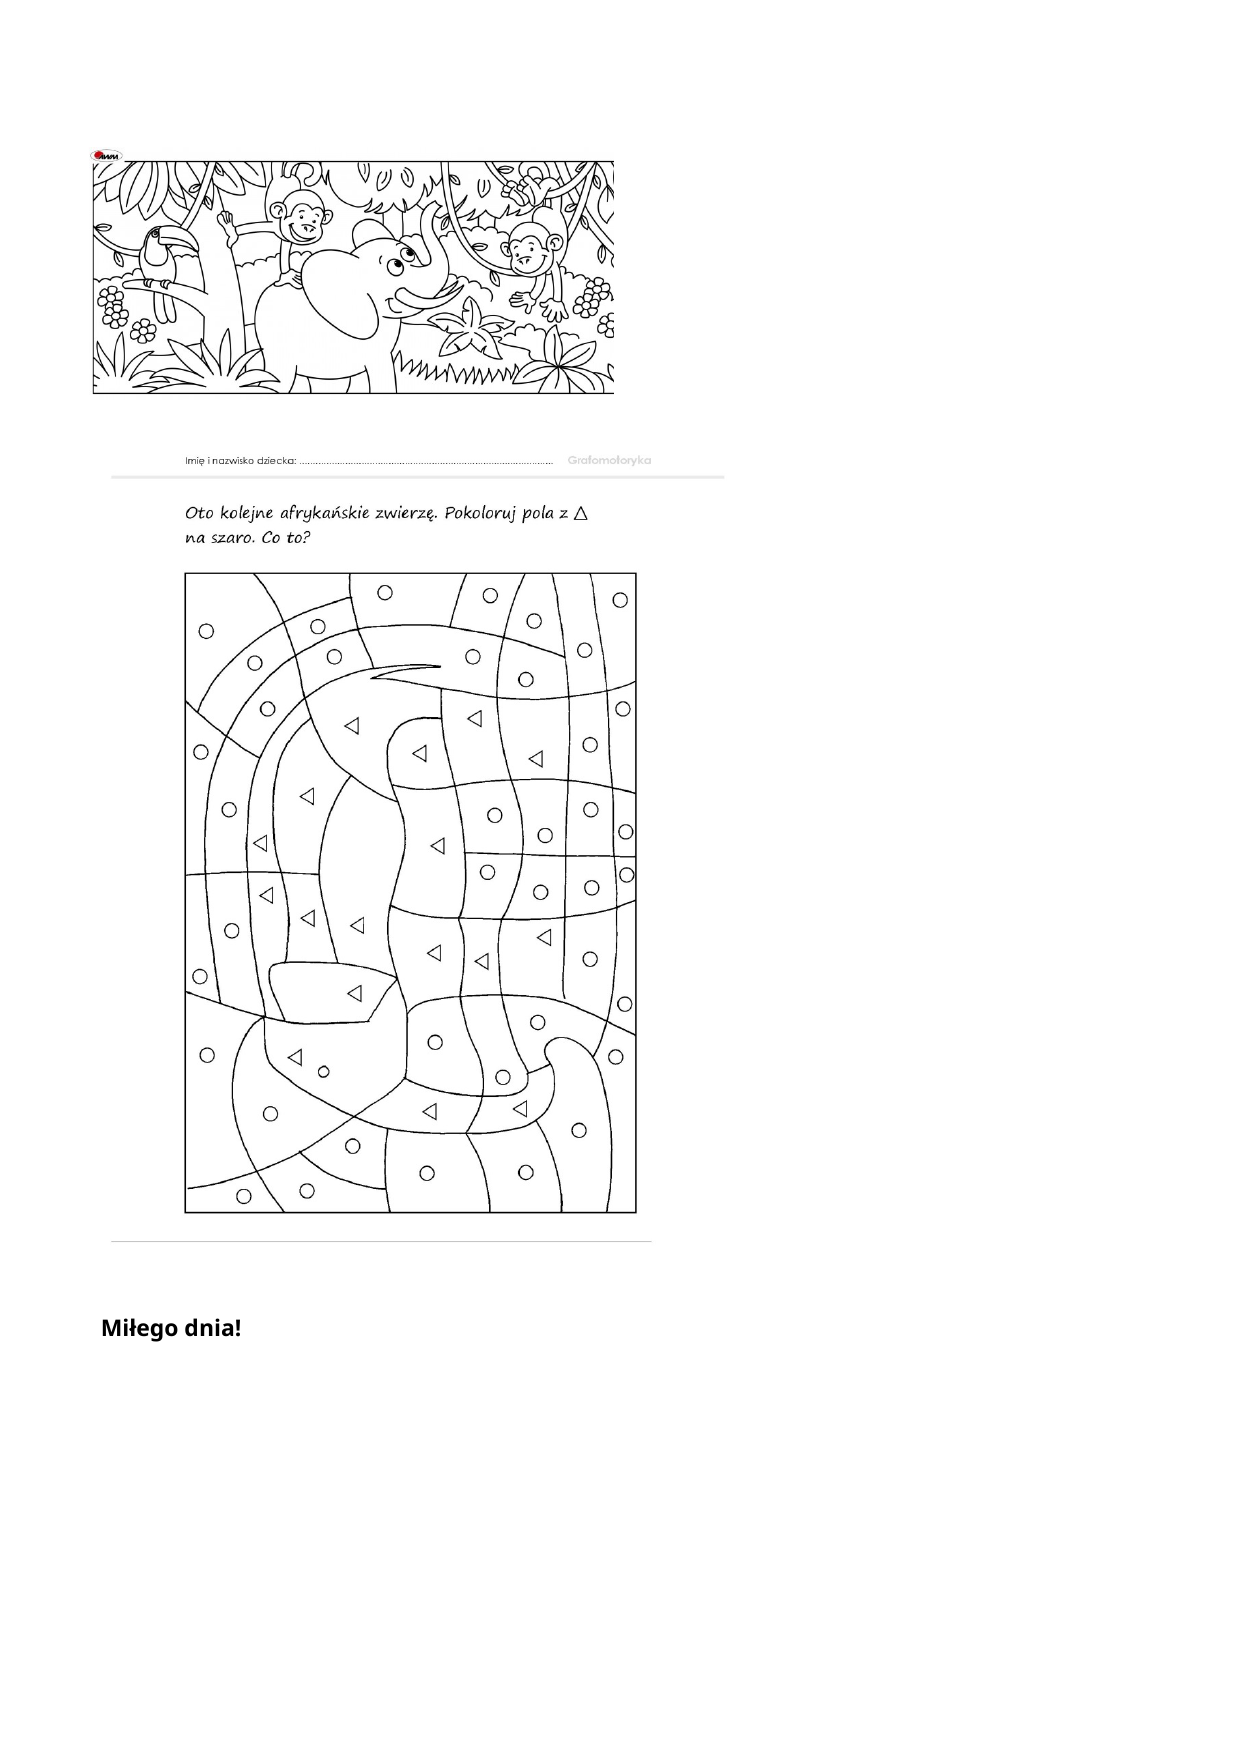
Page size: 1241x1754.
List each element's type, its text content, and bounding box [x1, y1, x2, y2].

text Miłego dnia! [89, 1312, 1093, 1343]
picture [88, 147, 748, 1312]
